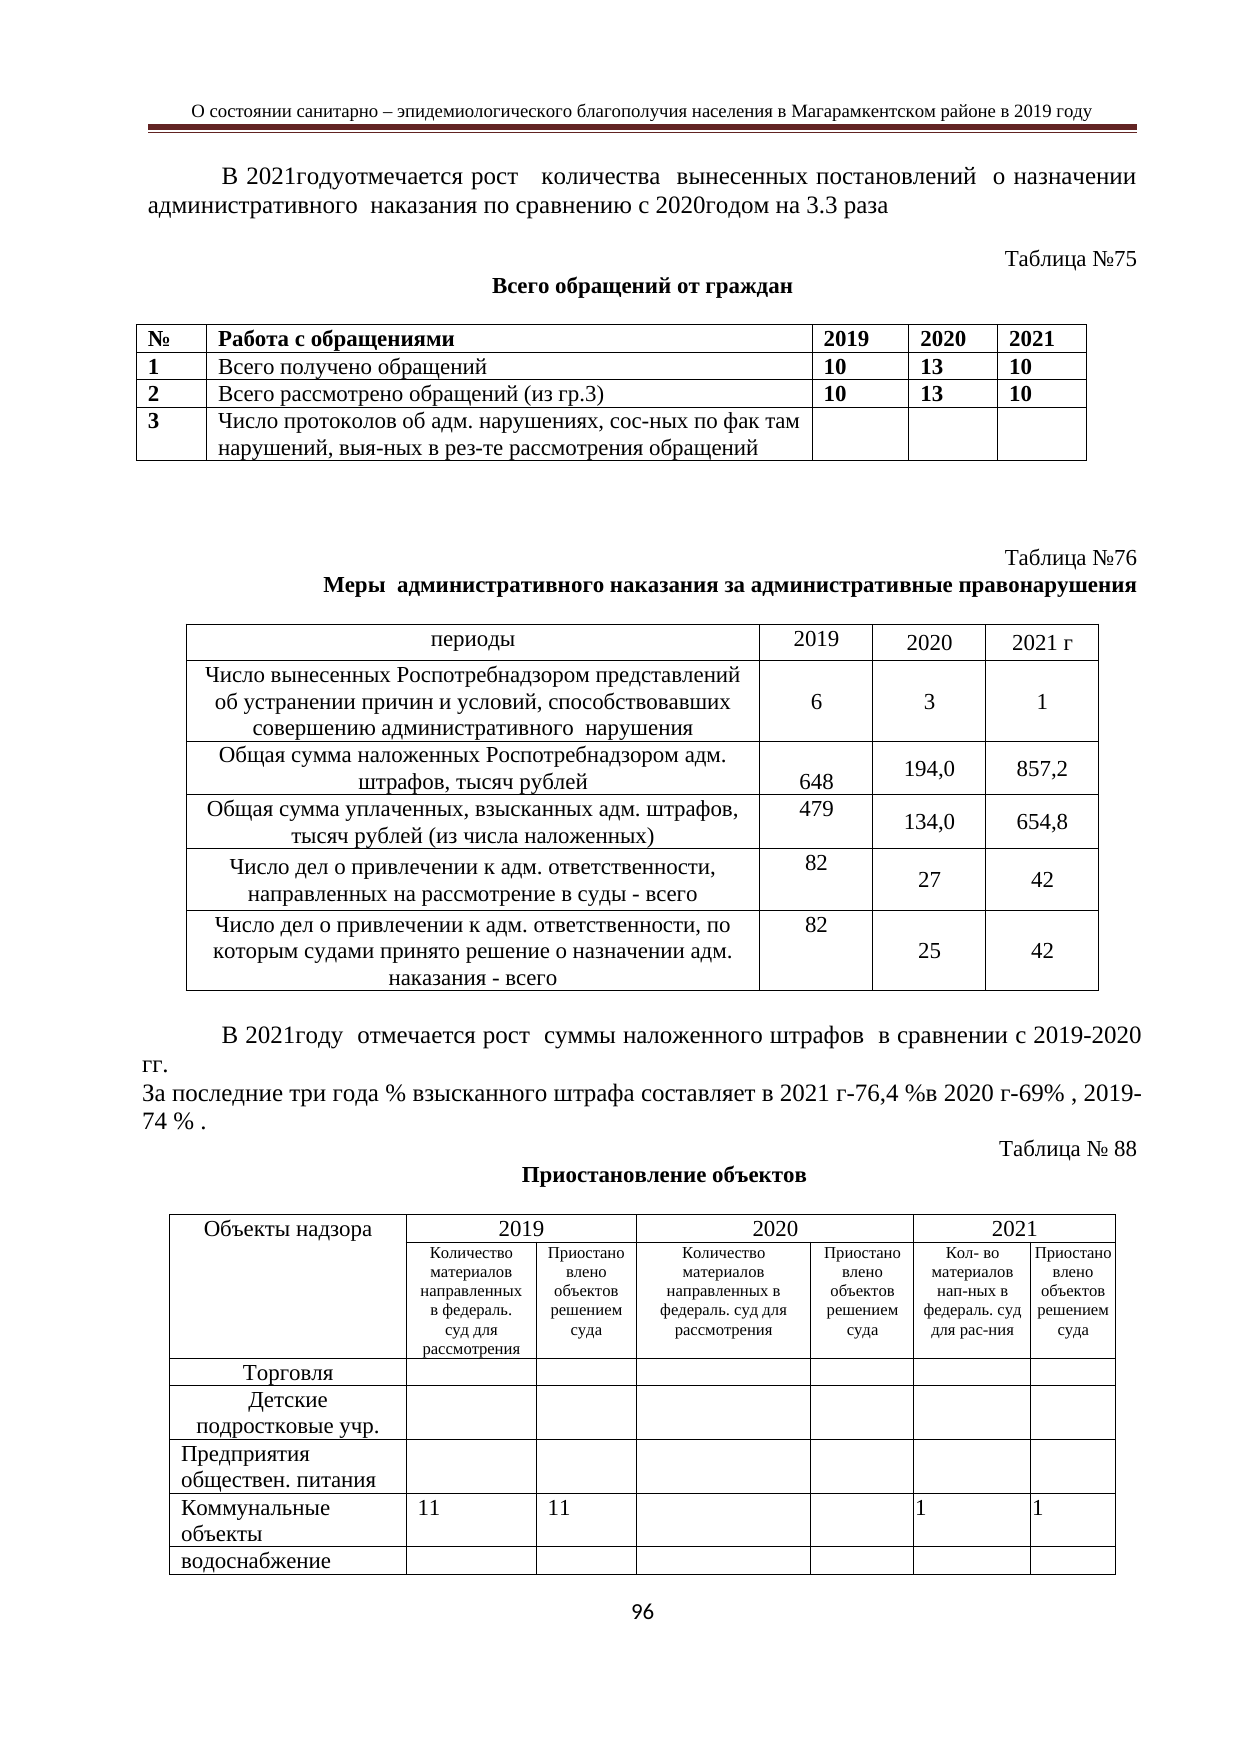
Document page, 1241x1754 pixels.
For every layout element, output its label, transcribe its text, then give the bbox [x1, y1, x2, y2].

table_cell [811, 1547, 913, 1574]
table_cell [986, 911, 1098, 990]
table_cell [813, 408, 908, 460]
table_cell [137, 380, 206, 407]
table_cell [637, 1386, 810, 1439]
text Приостановление объектов [191, 1161, 1137, 1188]
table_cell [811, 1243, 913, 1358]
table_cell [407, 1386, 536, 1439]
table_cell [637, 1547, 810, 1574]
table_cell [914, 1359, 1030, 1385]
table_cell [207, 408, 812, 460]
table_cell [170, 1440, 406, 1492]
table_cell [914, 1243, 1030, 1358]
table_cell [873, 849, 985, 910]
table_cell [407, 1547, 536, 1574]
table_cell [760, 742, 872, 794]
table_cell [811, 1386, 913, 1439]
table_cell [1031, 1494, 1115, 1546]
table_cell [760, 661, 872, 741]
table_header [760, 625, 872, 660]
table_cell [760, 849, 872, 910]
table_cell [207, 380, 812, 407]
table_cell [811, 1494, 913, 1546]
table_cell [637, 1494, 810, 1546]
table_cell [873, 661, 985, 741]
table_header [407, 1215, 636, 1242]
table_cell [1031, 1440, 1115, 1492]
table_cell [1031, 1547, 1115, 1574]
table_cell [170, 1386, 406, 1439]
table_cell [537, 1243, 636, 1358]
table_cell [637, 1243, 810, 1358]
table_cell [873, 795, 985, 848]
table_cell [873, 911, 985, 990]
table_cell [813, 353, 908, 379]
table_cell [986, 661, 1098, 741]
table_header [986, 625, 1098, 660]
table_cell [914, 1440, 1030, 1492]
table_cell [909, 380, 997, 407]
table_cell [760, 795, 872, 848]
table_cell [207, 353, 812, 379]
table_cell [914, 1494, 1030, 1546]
text Меры административного наказания за административные правонарушения [148, 571, 1137, 597]
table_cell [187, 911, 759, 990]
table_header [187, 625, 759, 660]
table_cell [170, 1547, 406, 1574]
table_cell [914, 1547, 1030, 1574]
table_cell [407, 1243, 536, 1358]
text Таблица №76 [148, 544, 1137, 571]
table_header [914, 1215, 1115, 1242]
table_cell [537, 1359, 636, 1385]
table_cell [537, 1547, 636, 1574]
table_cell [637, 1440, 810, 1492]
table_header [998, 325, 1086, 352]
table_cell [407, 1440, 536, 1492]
text В 2021году отмечается рост суммы наложенного штрафов в сравнении с 2019-2020 гг. [142, 1020, 1143, 1078]
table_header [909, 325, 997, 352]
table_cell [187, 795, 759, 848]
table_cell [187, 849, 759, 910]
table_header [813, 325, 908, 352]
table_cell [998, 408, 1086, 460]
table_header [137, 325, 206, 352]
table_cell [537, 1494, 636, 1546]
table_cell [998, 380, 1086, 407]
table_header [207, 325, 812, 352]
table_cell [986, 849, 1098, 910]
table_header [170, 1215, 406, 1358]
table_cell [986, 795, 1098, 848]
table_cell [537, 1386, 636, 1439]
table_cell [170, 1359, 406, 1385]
text В 2021годуотмечается рост количества вынесенных постановлений о назначении административного наказания по сравнению с 2020годом на 3.3 раза [148, 161, 1137, 219]
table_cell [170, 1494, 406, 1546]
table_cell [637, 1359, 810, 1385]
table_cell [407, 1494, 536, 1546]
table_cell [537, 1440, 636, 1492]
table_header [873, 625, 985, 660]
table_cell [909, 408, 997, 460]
text Таблица № 88 [191, 1135, 1137, 1161]
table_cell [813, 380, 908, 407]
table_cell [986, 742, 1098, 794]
text Таблица №75 [148, 245, 1137, 272]
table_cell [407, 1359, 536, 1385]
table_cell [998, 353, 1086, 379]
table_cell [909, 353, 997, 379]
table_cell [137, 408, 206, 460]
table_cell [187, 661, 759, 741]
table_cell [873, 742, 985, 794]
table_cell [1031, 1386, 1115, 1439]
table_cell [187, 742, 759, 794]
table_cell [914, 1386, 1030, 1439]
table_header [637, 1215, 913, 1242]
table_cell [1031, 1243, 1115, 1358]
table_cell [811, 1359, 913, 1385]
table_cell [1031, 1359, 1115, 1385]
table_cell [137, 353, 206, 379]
text Всего обращений от граждан [148, 272, 1137, 298]
text За последние три года % взысканного штрафа составляет в 2021 г-76,4 %в 2020 г-69% , 2019-74 % . [142, 1078, 1143, 1135]
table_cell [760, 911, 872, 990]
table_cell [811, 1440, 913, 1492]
